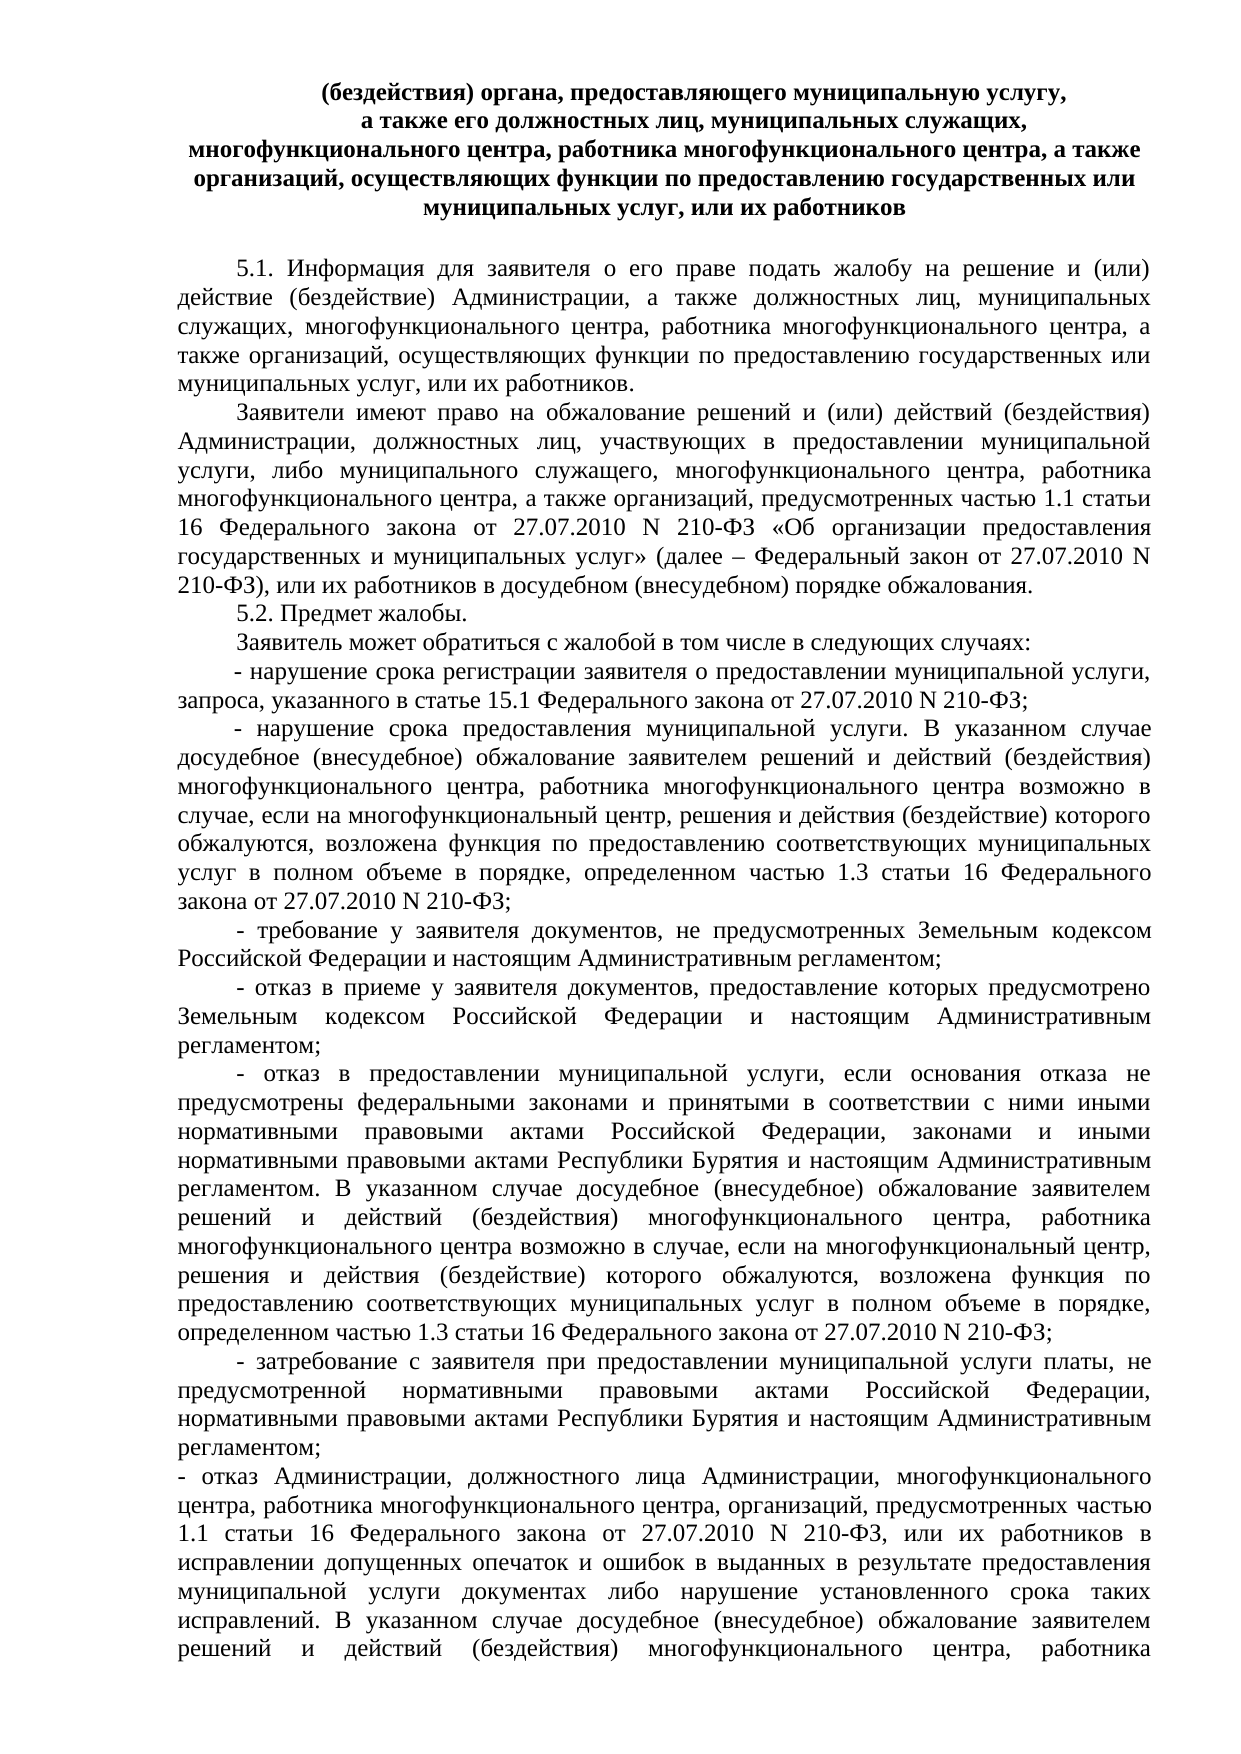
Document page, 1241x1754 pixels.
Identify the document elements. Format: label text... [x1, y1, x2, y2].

text - отказ в приеме у заявителя документов, предоставление которых предусмотрено Земельным кодексом Российской Федерации и настоящим Административным регламентом; [177, 972, 1152, 1058]
text 5.2. Предмет жалобы. [177, 598, 1152, 627]
text - отказ в предоставлении муниципальной услуги, если основания отказа не предусмотрены федеральными законами и принятыми в соответствии с ними иными нормативными правовыми актами Российской Федерации, законами и иными нормативными правовыми актами Республики Бурятия и настоящим Административным регламентом. В указанном случае досудебное (внесудебное) обжалование заявителем решений и действий (бездействия) многофункционального центра, работника многофункционального центра возможно в случае, если на многофункциональный центр, решения и действия (бездействие) которого обжалуются, возложена функция по предоставлению соответствующих муниципальных услуг в полном объеме в порядке, определенном частью 1.3 статьи 16 Федерального закона от 27.07.2010 N 210-ФЗ; [177, 1058, 1152, 1346]
text - требование у заявителя документов, не предусмотренных Земельным кодексом Российской Федерации и настоящим Административным регламентом; [177, 915, 1152, 972]
text Заявители имеют право на обжалование решений и (или) действий (бездействия) Администрации, должностных лиц, участвующих в предоставлении муниципальной услуги, либо муниципального служащего, многофункционального центра, работника многофункционального центра, а также организаций, предусмотренных частью 1.1 статьи 16 Федерального закона от 27.07.2010 N 210-ФЗ «Об организации предоставления государственных и муниципальных услуг» (далее – Федеральный закон от 27.07.2010 N 210-ФЗ), или их работников в досудебном (внесудебном) порядке обжалования. [177, 397, 1152, 598]
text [177, 1461, 1152, 1662]
text - нарушение срока предоставления муниципальной услуги. В указанном случае досудебное (внесудебное) обжалование заявителем решений и действий (бездействия) многофункционального центра, работника многофункционального центра возможно в случае, если на многофункциональный центр, решения и действия (бездействие) которого обжалуются, возложена функция по предоставлению соответствующих муниципальных услуг в полном объеме в порядке, определенном частью 1.3 статьи 16 Федерального закона от 27.07.2010 N 210-ФЗ; [177, 713, 1152, 915]
text (бездействия) органа, предоставляющего муниципальную услугу, [177, 77, 1152, 106]
text - затребование с заявителя при предоставлении муниципальной услуги платы, не предусмотренной нормативными правовыми актами Российской Федерации, нормативными правовыми актами Республики Бурятия и настоящим Административным регламентом; [177, 1346, 1152, 1461]
text 5.1. Информация для заявителя о его праве подать жалобу на решение и (или) действие (бездействие) Администрации, а также должностных лиц, муниципальных служащих, многофункционального центра, работника многофункционального центра, а также организаций, осуществляющих функции по предоставлению государственных или муниципальных услуг, или их работников. [177, 253, 1152, 397]
text - нарушение срока регистрации заявителя о предоставлении муниципальной услуги, запроса, указанного в статье 15.1 Федерального закона от 27.07.2010 N 210-ФЗ; [177, 656, 1152, 713]
text Заявитель может обратиться с жалобой в том числе в следующих случаях: [177, 627, 1152, 656]
text а также его должностных лиц, муниципальных служащих, многофункционального центра, работника многофункционального центра, а также организаций, осуществляющих функции по предоставлению государственных или муниципальных услуг, или их работников [177, 106, 1152, 221]
